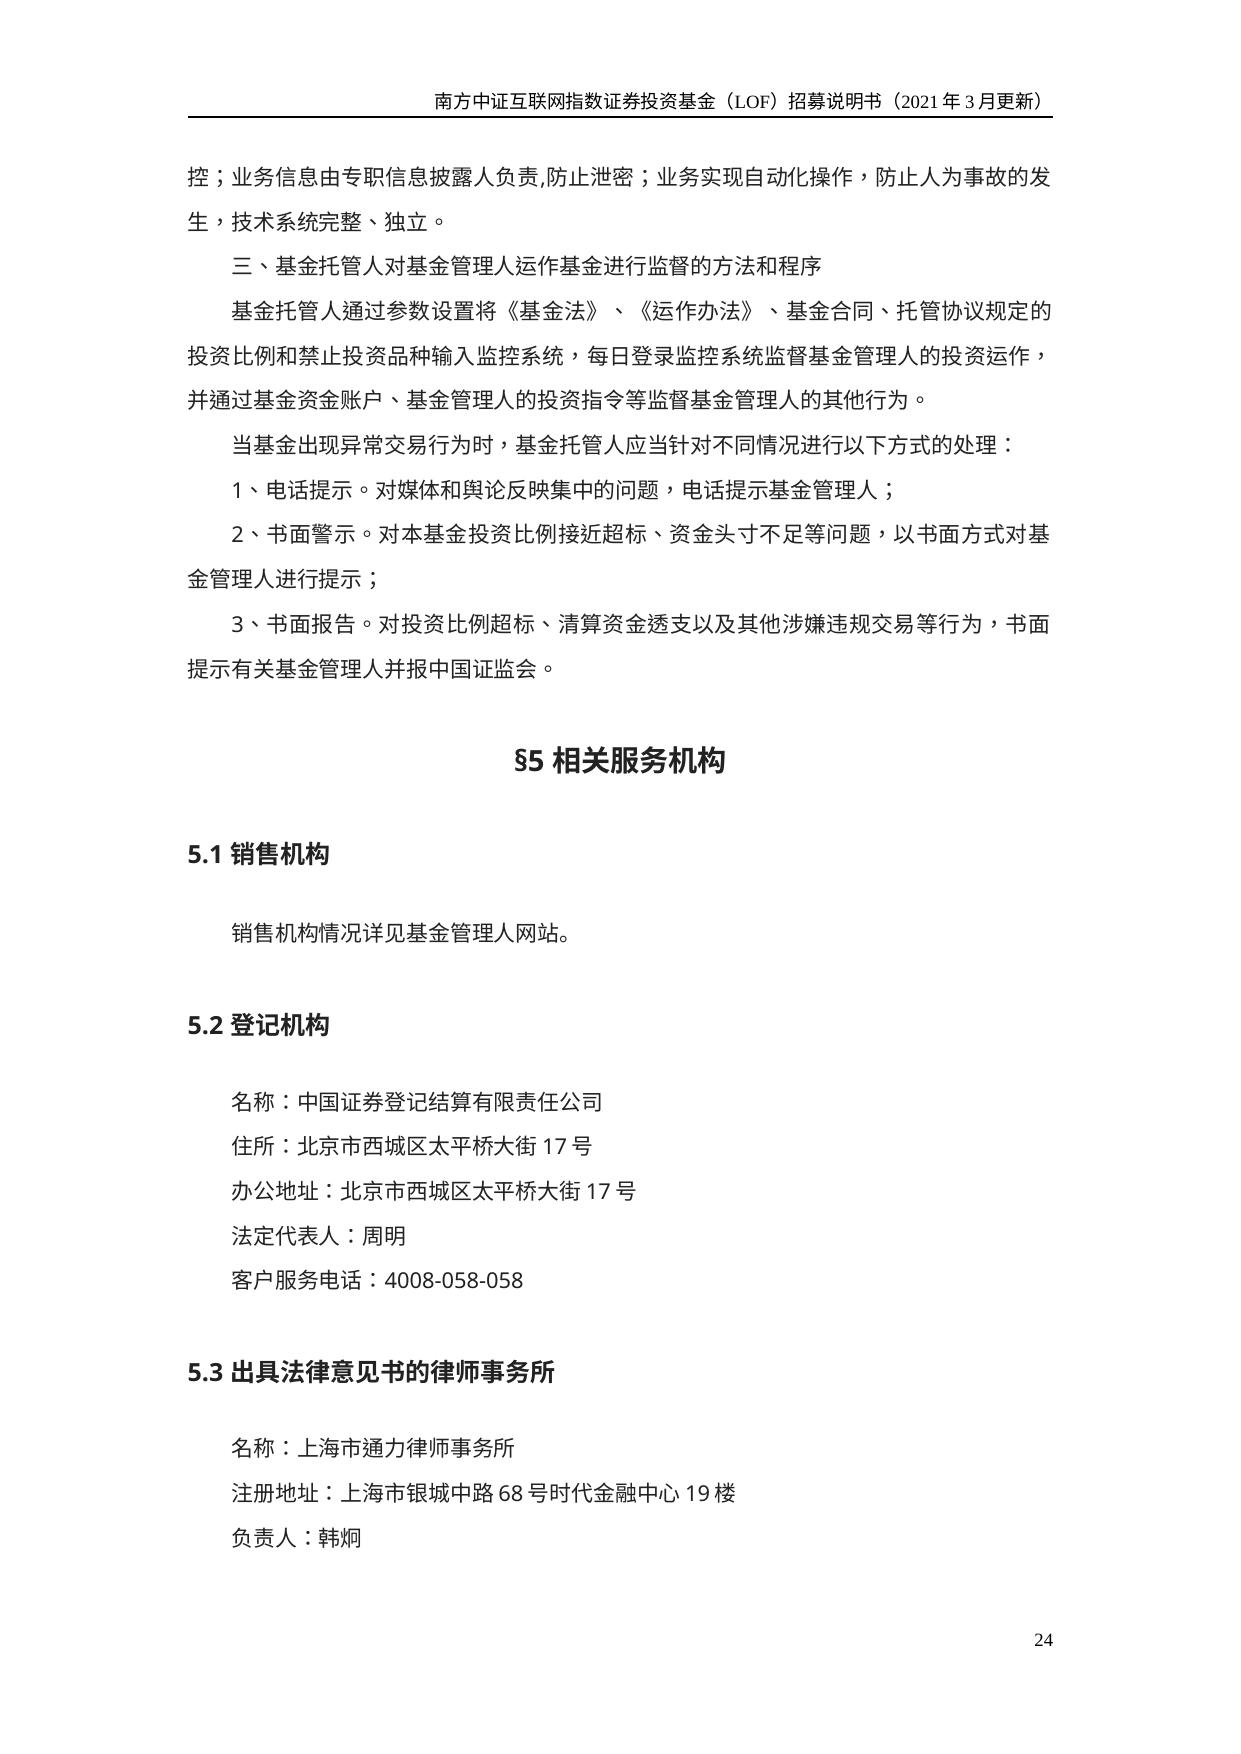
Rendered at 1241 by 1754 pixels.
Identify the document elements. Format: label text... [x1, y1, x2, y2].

text 注册地址：上海市银城中路68号时代金融中心19楼 [187, 1478, 1053, 1508]
text 3、书面报告。对投资比例超标、清算资金透支以及其他涉嫌违规交易等行为，书面提示有关基金管理人并报中国证监会。 [187, 609, 1053, 683]
text 法定代表人：周明 [187, 1221, 1053, 1250]
text 2、书面警示。对本基金投资比例接近超标、资金头寸不足等问题，以书面方式对基金管理人进行提示； [187, 519, 1053, 594]
text 5.3 出具法律意见书的律师事务所 [187, 1339, 1053, 1404]
text 5.2 登记机构 [187, 992, 1053, 1057]
text 当基金出现异常交易行为时，基金托管人应当针对不同情况进行以下方式的处理： [187, 430, 1053, 460]
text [187, 162, 1053, 236]
text 三、基金托管人对基金管理人运作基金进行监督的方法和程序 [187, 251, 1053, 281]
text 1、电话提示。对媒体和舆论反映集中的问题，电话提示基金管理人； [187, 475, 1053, 504]
text 负责人：韩炯 [187, 1523, 1053, 1552]
text 名称：中国证券登记结算有限责任公司 [187, 1087, 1053, 1116]
text §5 相关服务机构 [187, 727, 1053, 792]
text 销售机构情况详见基金管理人网站。 [187, 916, 1053, 947]
text 客户服务电话：4008-058-058 [187, 1265, 1053, 1295]
text 办公地址：北京市西城区太平桥大街17号 [187, 1176, 1053, 1206]
text 名称：上海市通力律师事务所 [187, 1433, 1053, 1463]
text 5.1 销售机构 [187, 822, 1053, 887]
text 基金托管人通过参数设置将《基金法》、《运作办法》、基金合同、托管协议规定的投资比例和禁止投资品种输入监控系统，每日登录监控系统监督基金管理人的投资运作，并通过基金资金账户、基金管理人的投资指令等监督基金管理人的其他行为。 [187, 296, 1053, 415]
text 住所：北京市西城区太平桥大街17号 [187, 1131, 1053, 1161]
